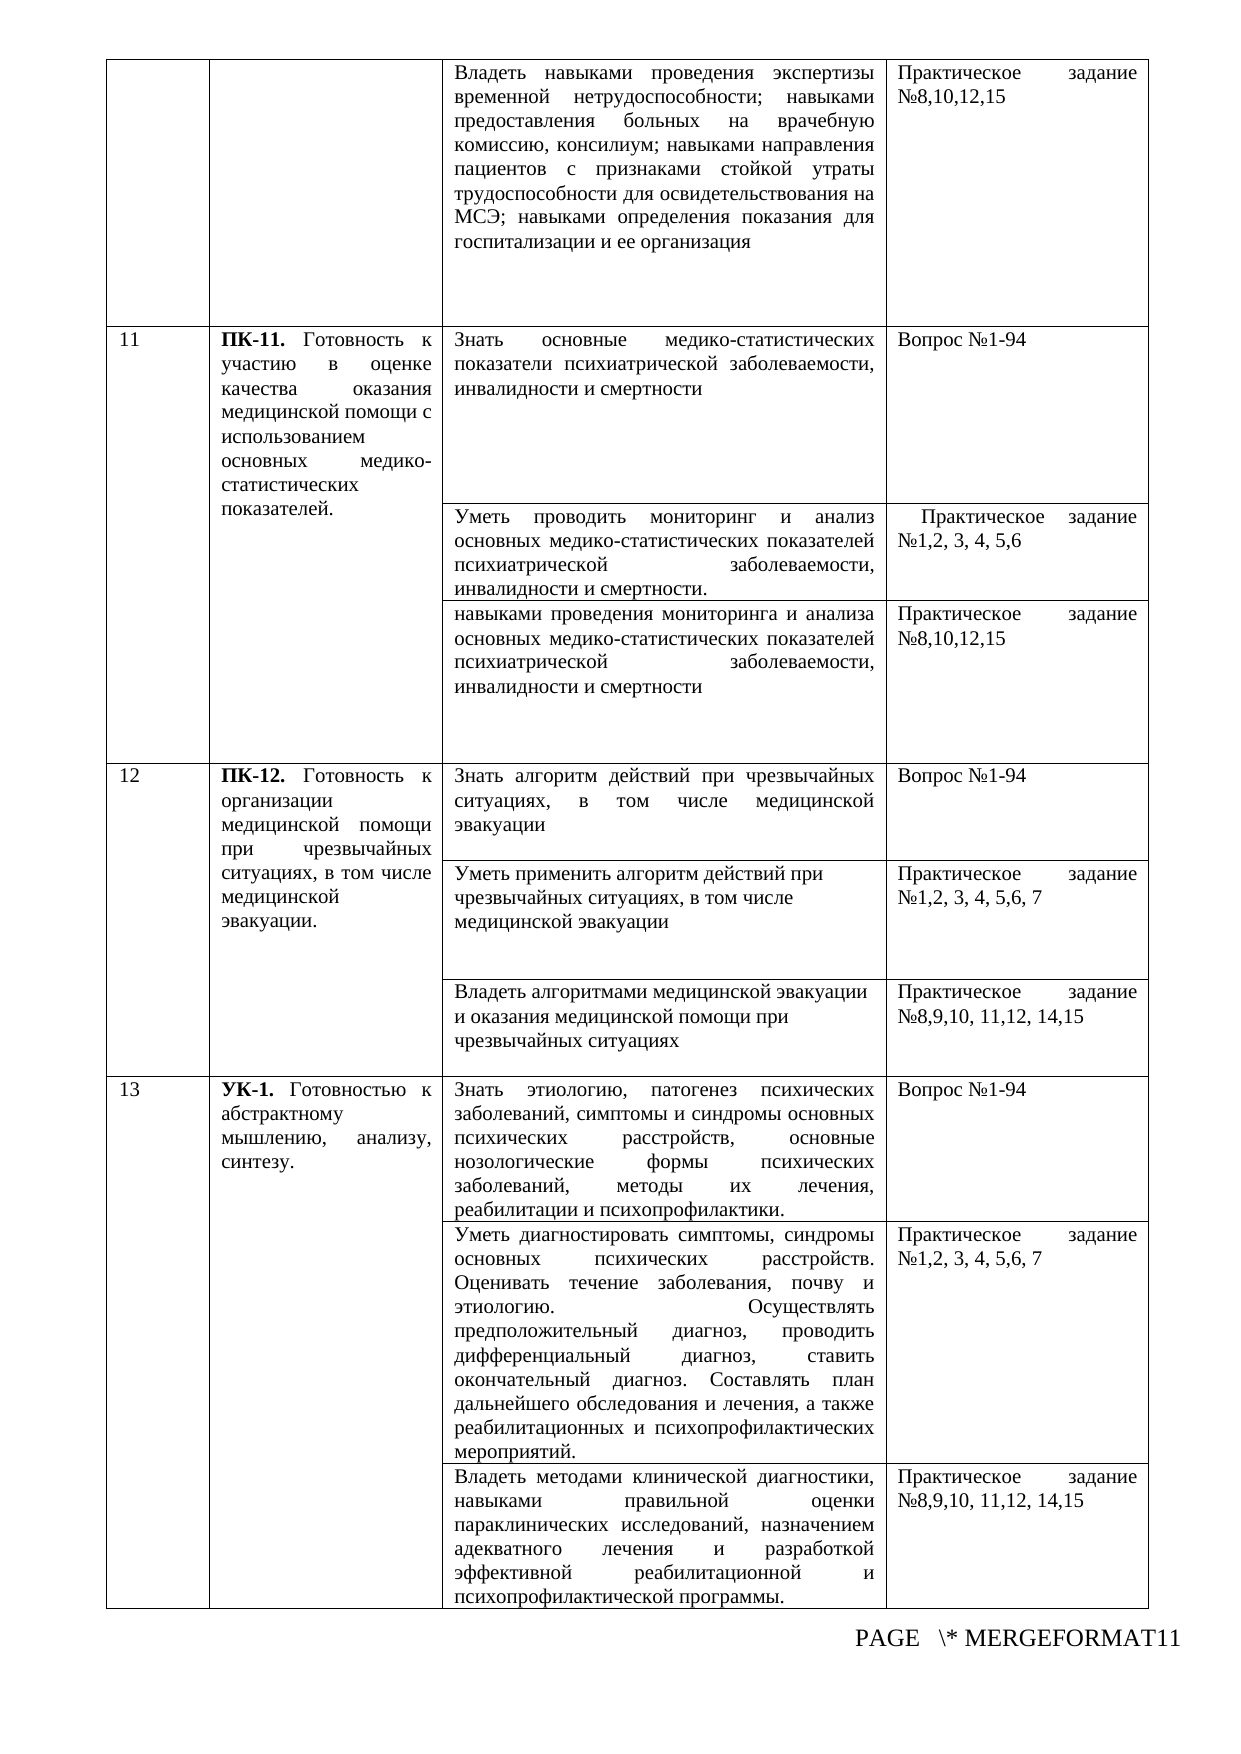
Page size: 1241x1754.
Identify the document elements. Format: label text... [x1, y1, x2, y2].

table_cell Практическое задание №1,2, 3, 4, 5,6, 7 [887, 861, 1148, 978]
table_cell 12 [107, 764, 209, 1076]
table_cell Уметь диагностировать симптомы, синдромы основных психических расстройств. Оценивать течение заболевания, почву и этиологию. Осуществлять предположительный диагноз, проводить дифференциальный диагноз, ставить окончательный диагноз. Составлять план дальнейшего обследования и лечения, а также реабилитационных и психопрофилактических мероприятий. [443, 1222, 886, 1463]
table_cell 11 [107, 327, 209, 762]
table_cell Практическое задание №8,9,10, 11,12, 14,15 [887, 1464, 1148, 1608]
table_cell Владеть методами клинической диагностики, навыками правильной оценки параклинических исследований, назначением адекватного лечения и разработкой эффективной реабилитационной и психопрофилактической программы. [443, 1464, 886, 1608]
table_cell Практическое задание №8,10,12,15 [887, 60, 1148, 326]
table_cell Вопрос №1-94 [887, 327, 1148, 503]
table_cell Знать алгоритм действий при чрезвычайных ситуациях, в том числе медицинской эвакуации [443, 764, 886, 860]
table_cell 13 [107, 1077, 209, 1608]
table_cell УК-1. Готовностью к абстрактному мышлению, анализу, синтезу. [210, 1077, 442, 1608]
table_cell Практическое задание №8,10,12,15 [887, 601, 1148, 762]
table_cell ПК-12. Готовность к организации медицинской помощи при чрезвычайных ситуациях, в том числе медицинской эвакуации. [210, 764, 442, 1076]
table_cell Практическое задание №8,9,10, 11,12, 14,15 [887, 980, 1148, 1076]
table_cell Уметь применить алгоритм действий при чрезвычайных ситуациях, в том числе медицинской эвакуации [443, 861, 886, 978]
table_cell Практическое задание №1,2, 3, 4, 5,6 [887, 504, 1148, 600]
table_cell Знать этиологию, патогенез психических заболеваний, симптомы и синдромы основных психических расстройств, основные нозологические формы психических заболеваний, методы их лечения, реабилитации и психопрофилактики. [443, 1077, 886, 1221]
table_cell Вопрос №1-94 [887, 764, 1148, 860]
table_cell Владеть навыками проведения экспертизы временной нетрудоспособности; навыками предоставления больных на врачебную комиссию, консилиум; навыками направления пациентов с признаками стойкой утраты трудоспособности для освидетельствования на МСЭ; навыками определения показания для госпитализации и ее организация [443, 60, 886, 326]
table_cell Знать основные медико-статистических показатели психиатрической заболеваемости, инвалидности и смертности [443, 327, 886, 503]
table_cell Практическое задание №1,2, 3, 4, 5,6, 7 [887, 1222, 1148, 1463]
table_cell навыками проведения мониторинга и анализа основных медико-статистических показателей психиатрической заболеваемости, инвалидности и смертности [443, 601, 886, 762]
table_cell Уметь проводить мониторинг и анализ основных медико-статистических показателей психиатрической заболеваемости, инвалидности и смертности. [443, 504, 886, 600]
table_cell ПК-11. Готовность к участию в оценке качества оказания медицинской помощи с использованием основных медико-статистических показателей. [210, 327, 442, 762]
table_cell Владеть алгоритмами медицинской эвакуации и оказания медицинской помощи при чрезвычайных ситуациях [443, 980, 886, 1076]
table_cell Вопрос №1-94 [887, 1077, 1148, 1221]
